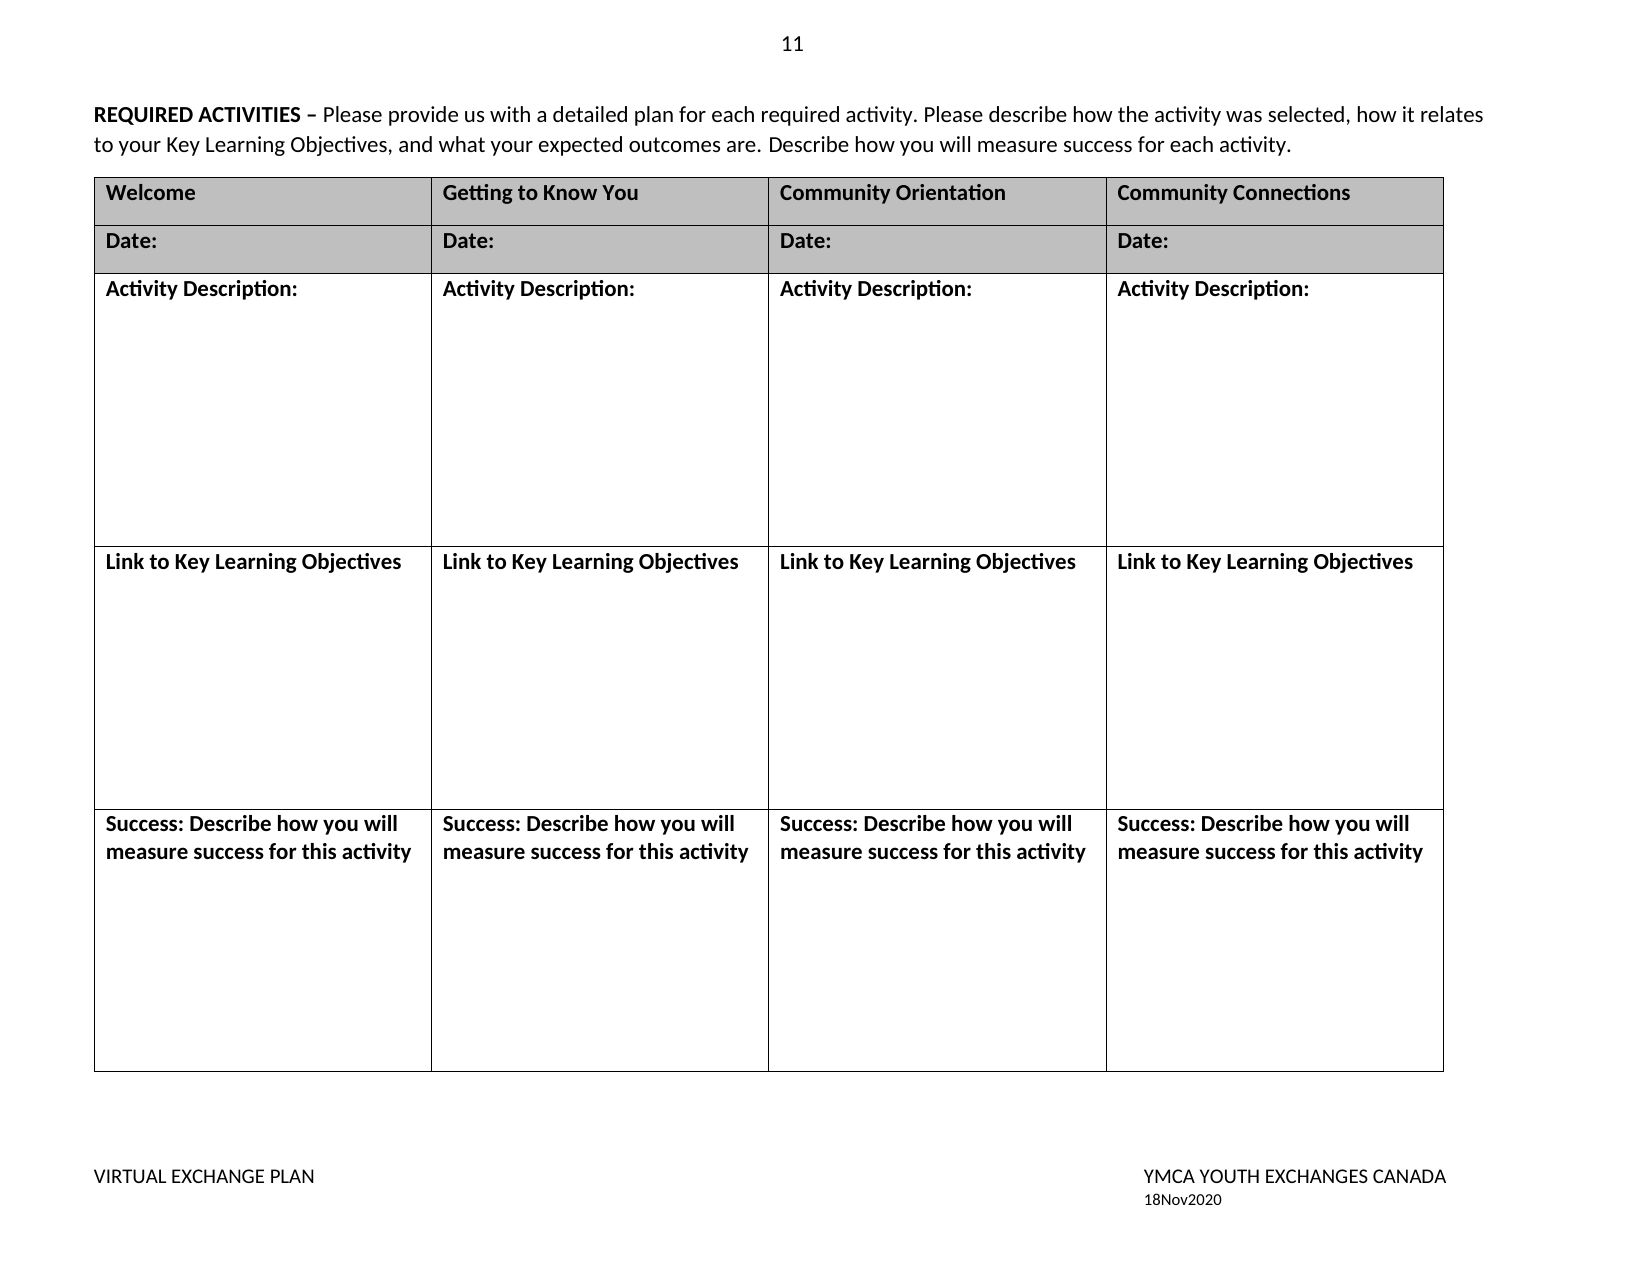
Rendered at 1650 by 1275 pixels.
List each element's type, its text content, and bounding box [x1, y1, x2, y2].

table_header Community Orientation [769, 178, 1106, 225]
table_header Community Connections [1107, 178, 1443, 225]
text REQUIRED ACTIVITIES – Please provide us with a detailed plan for each required activity. Please describe how the activity was selected, how it relates to your Key Learning Objectives, and what your expected outcomes are. Describe how you will measure success for each activity. [94, 100, 1491, 158]
table_cell Link to Key Learning Objectives [1107, 547, 1443, 808]
table_cell Success: Describe how you will measure success for this activity [769, 810, 1106, 1071]
table_cell Activity Description: [432, 274, 768, 546]
table_cell Success: Describe how you will measure success for this activity [432, 810, 768, 1071]
table_cell Link to Key Learning Objectives [432, 547, 768, 808]
table_cell Activity Description: [95, 274, 431, 546]
table_cell Date: [769, 226, 1106, 273]
table_cell Date: [1107, 226, 1443, 273]
table_cell Success: Describe how you will measure success for this activity [95, 810, 431, 1071]
table_cell Link to Key Learning Objectives [95, 547, 431, 808]
table_cell Date: [95, 226, 431, 273]
table_cell Date: [432, 226, 768, 273]
table_header Welcome [95, 178, 431, 225]
table_cell Activity Description: [769, 274, 1106, 546]
table_cell Success: Describe how you will measure success for this activity [1107, 810, 1443, 1071]
table_header Getting to Know You [432, 178, 768, 225]
table_cell Link to Key Learning Objectives [769, 547, 1106, 808]
table_cell Activity Description: [1107, 274, 1443, 546]
